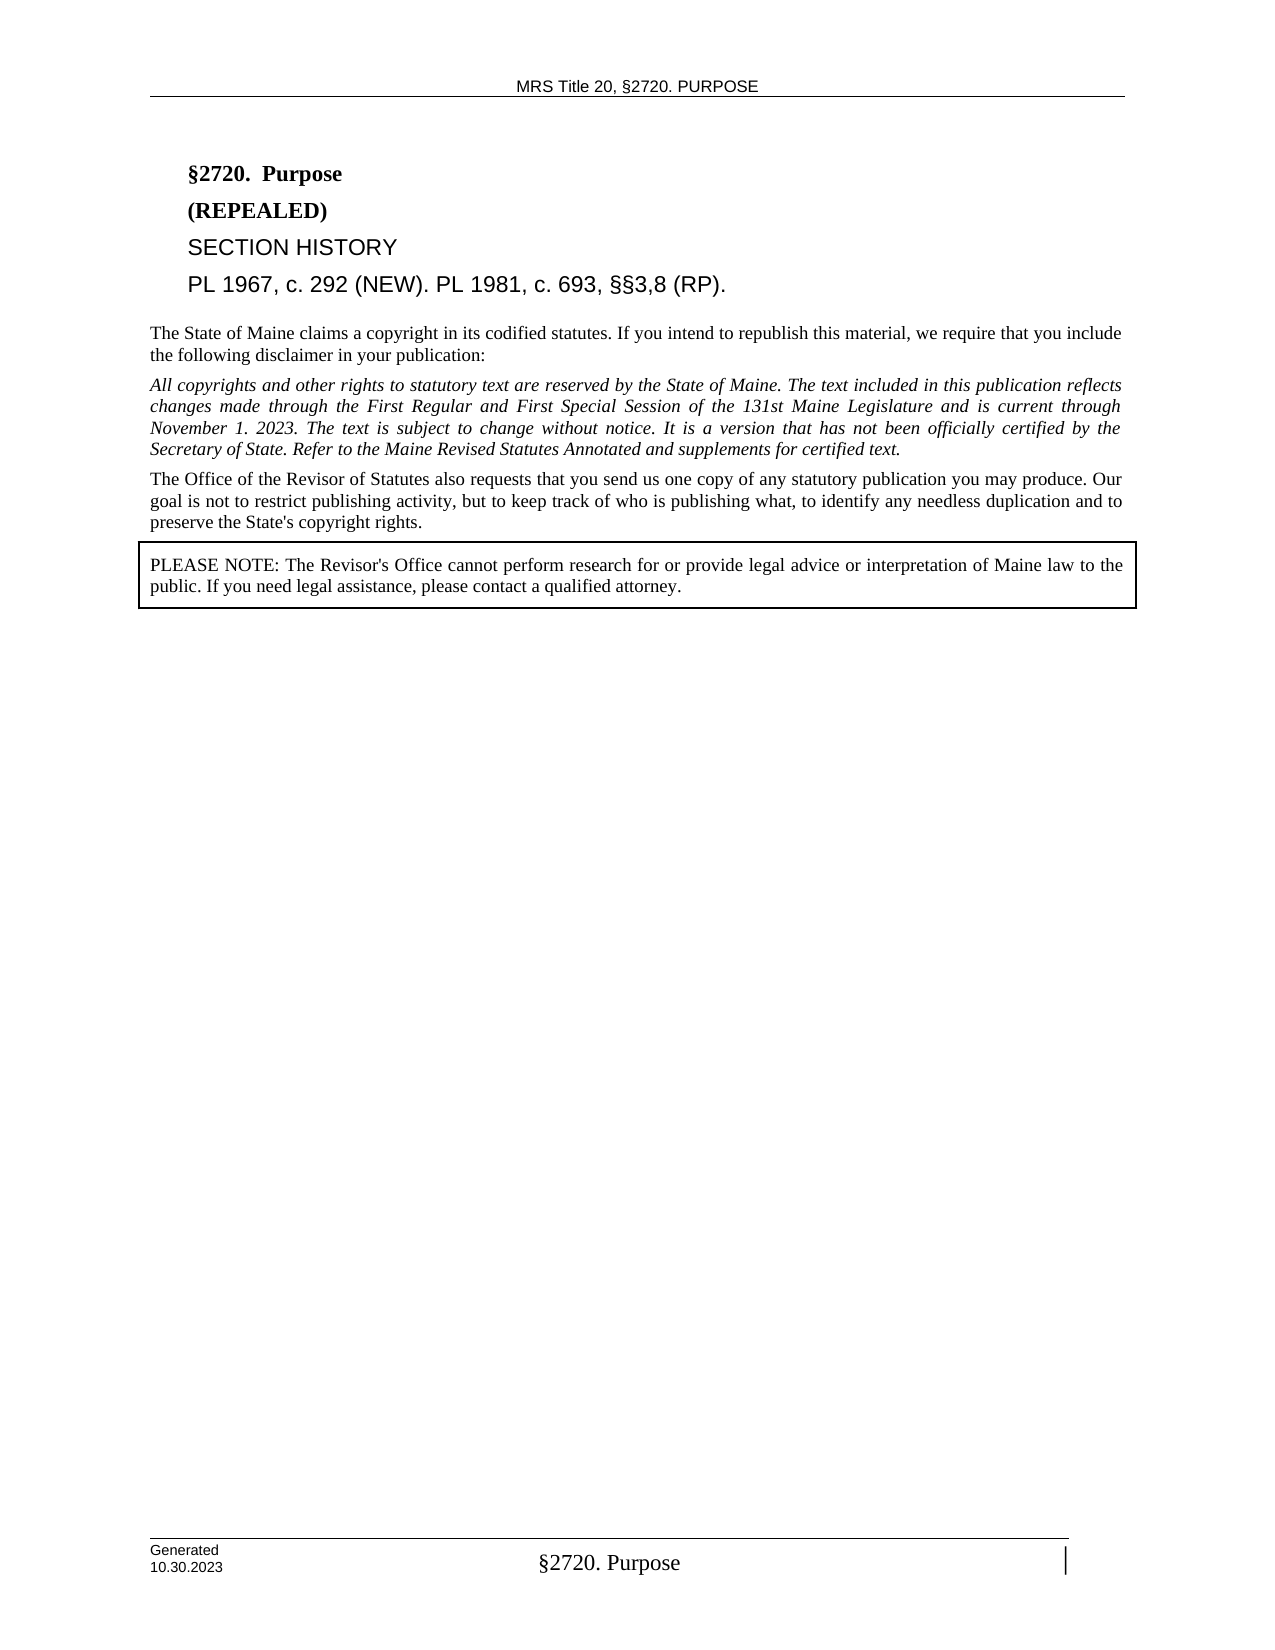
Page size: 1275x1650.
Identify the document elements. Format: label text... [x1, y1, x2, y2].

text PLEASE NOTE: The Revisor's Office cannot perform research for or provide legal advice or interpretation of Maine law to the public. If you need legal assistance, please contact a qualified attorney. [140, 543, 1135, 607]
text PL 1967, c. 292 (NEW). PL 1981, c. 693, §§3,8 (RP). [187, 271, 1125, 297]
text §2720. Purpose [187, 160, 1125, 187]
text All copyrights and other rights to statutory text are reserved by the State of Maine. The text included in this publication reflects changes made through the First Regular and First Special Session of the 131st Maine Legislature and is current through November 1. 2023 . The text is subject to change without notice. It is a version that has not been officially certified by the Secretary of State. Refer to the Maine Revised Statutes Annotated and supplements for certified text. [150, 373, 1125, 460]
text The State of Maine claims a copyright in its codified statutes. If you intend to republish this material, we require that you include the following disclaimer in your publication: [150, 322, 1125, 365]
text SECTION HISTORY [187, 234, 1125, 260]
text (REPEALED) [187, 197, 1125, 223]
text The Office of the Revisor of Statutes also requests that you send us one copy of any statutory publication you may produce. Our goal is not to restrict publishing activity, but to keep track of who is publishing what, to identify any needless duplication and to preserve the State's copyright rights. [150, 468, 1125, 533]
